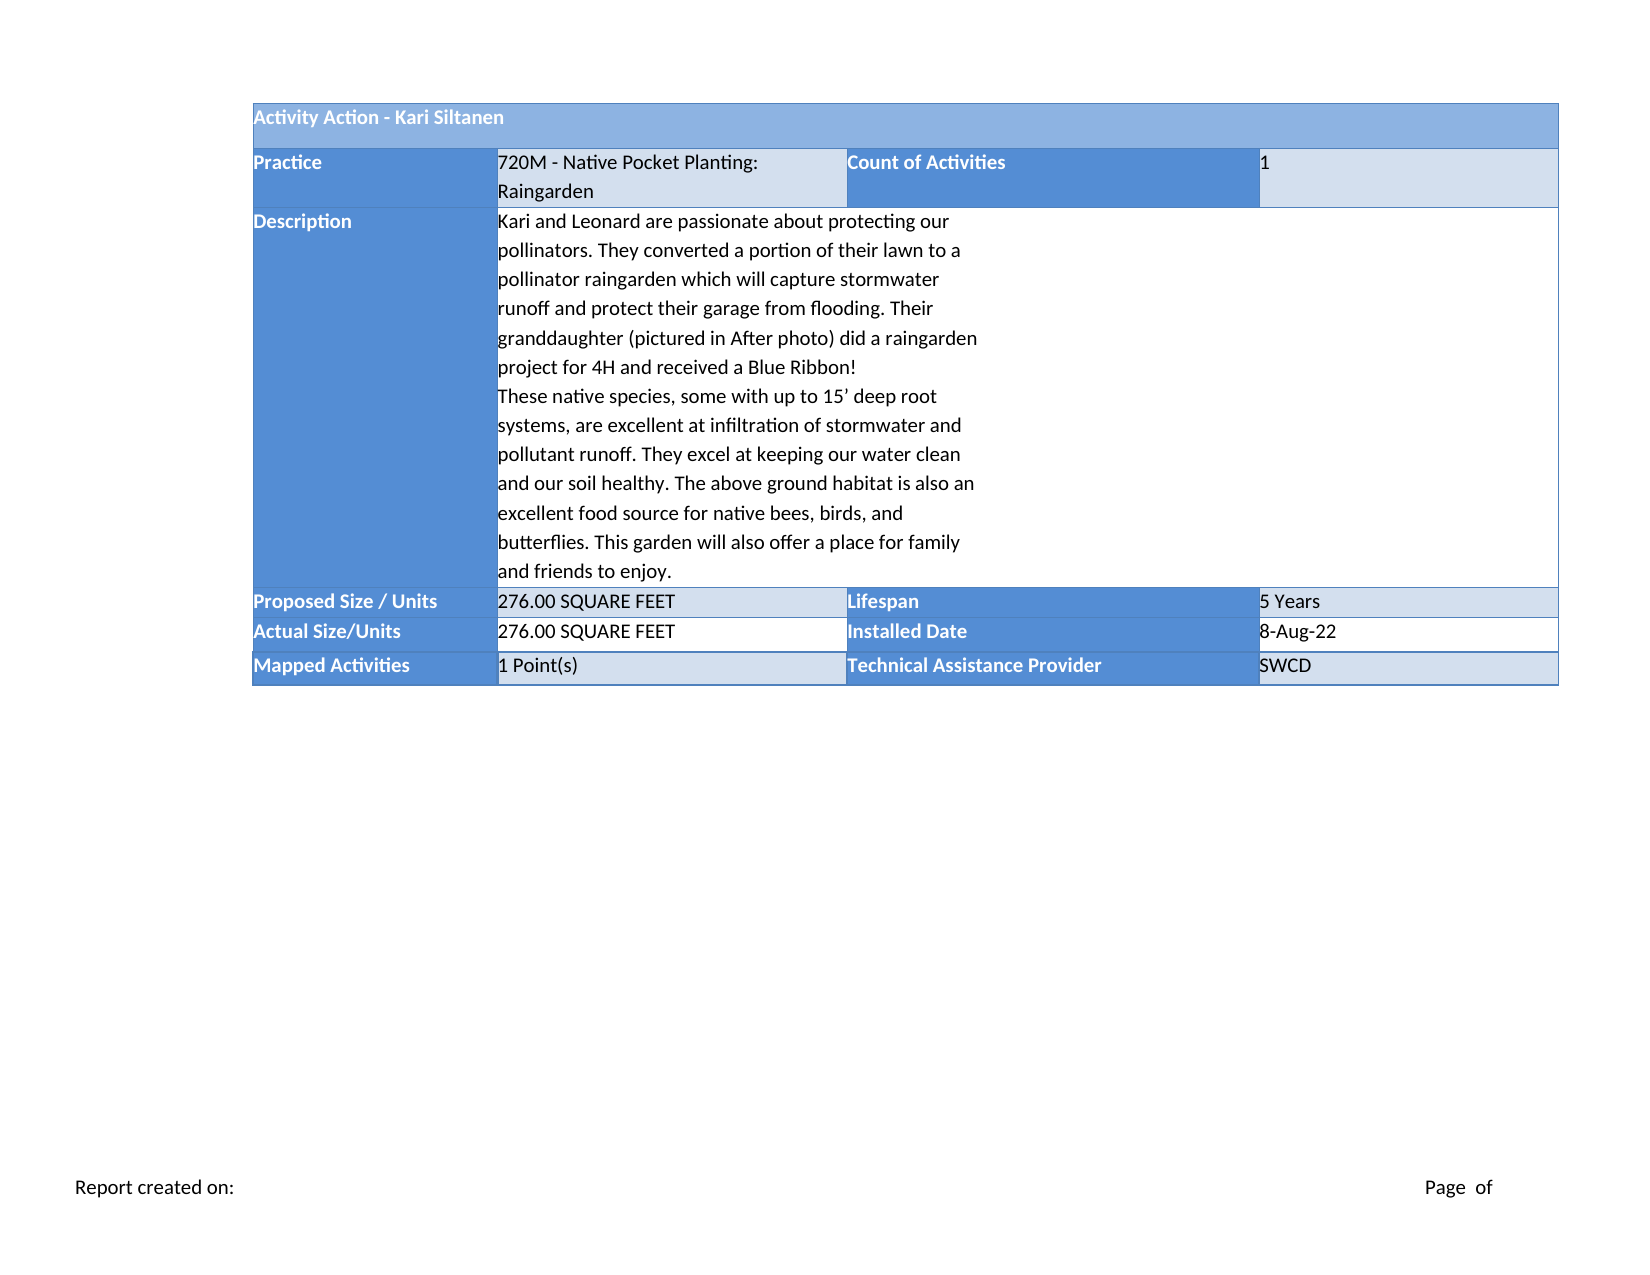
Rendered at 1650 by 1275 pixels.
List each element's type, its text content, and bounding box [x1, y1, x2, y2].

table_cell Lifespan [848, 588, 1259, 617]
table_cell Kari and Leonard are passionate about protecting our pollinators. They converted a portion of their lawn to a pollinator raingarden which will capture stormwater runoff and protect their garage from flooding. Their granddaughter (pictured in After photo) did a raingarden project for 4H and received a Blue Ribbon! These native species, some with up to 15’ deep root systems, are excellent at infiltration of stormwater and pollutant runoff. They excel at keeping our water clean and our soil healthy. The above ground habitat is also an excellent food source for native bees, birds, and butterflies. This garden will also offer a place for family and friends to enjoy. [498, 208, 1558, 587]
table_cell 720M - Native Pocket Planting: Raingarden [498, 149, 847, 207]
table_cell Technical Assistance Provider [848, 653, 1258, 684]
table_cell SWCD [1260, 653, 1558, 684]
table_cell 276.00 SQUARE FEET [498, 618, 847, 651]
table_cell 1 Point(s) [499, 653, 846, 684]
table_cell Installed Date [848, 618, 1259, 651]
table_cell 1 [1260, 149, 1558, 207]
table_cell Description [254, 208, 497, 587]
table_cell Actual Size/Units [254, 618, 497, 651]
table_header Activity Action - Kari Siltanen [254, 104, 1558, 148]
table_cell Practice [254, 149, 497, 207]
table_cell Proposed Size / Units [254, 588, 497, 617]
table_cell 8-Aug-22 [1260, 618, 1558, 651]
table_cell Mapped Activities [254, 653, 496, 684]
table_cell Count of Activities [848, 149, 1259, 207]
table_cell 276.00 SQUARE FEET [498, 588, 847, 617]
table_cell 5 Years [1260, 588, 1558, 617]
